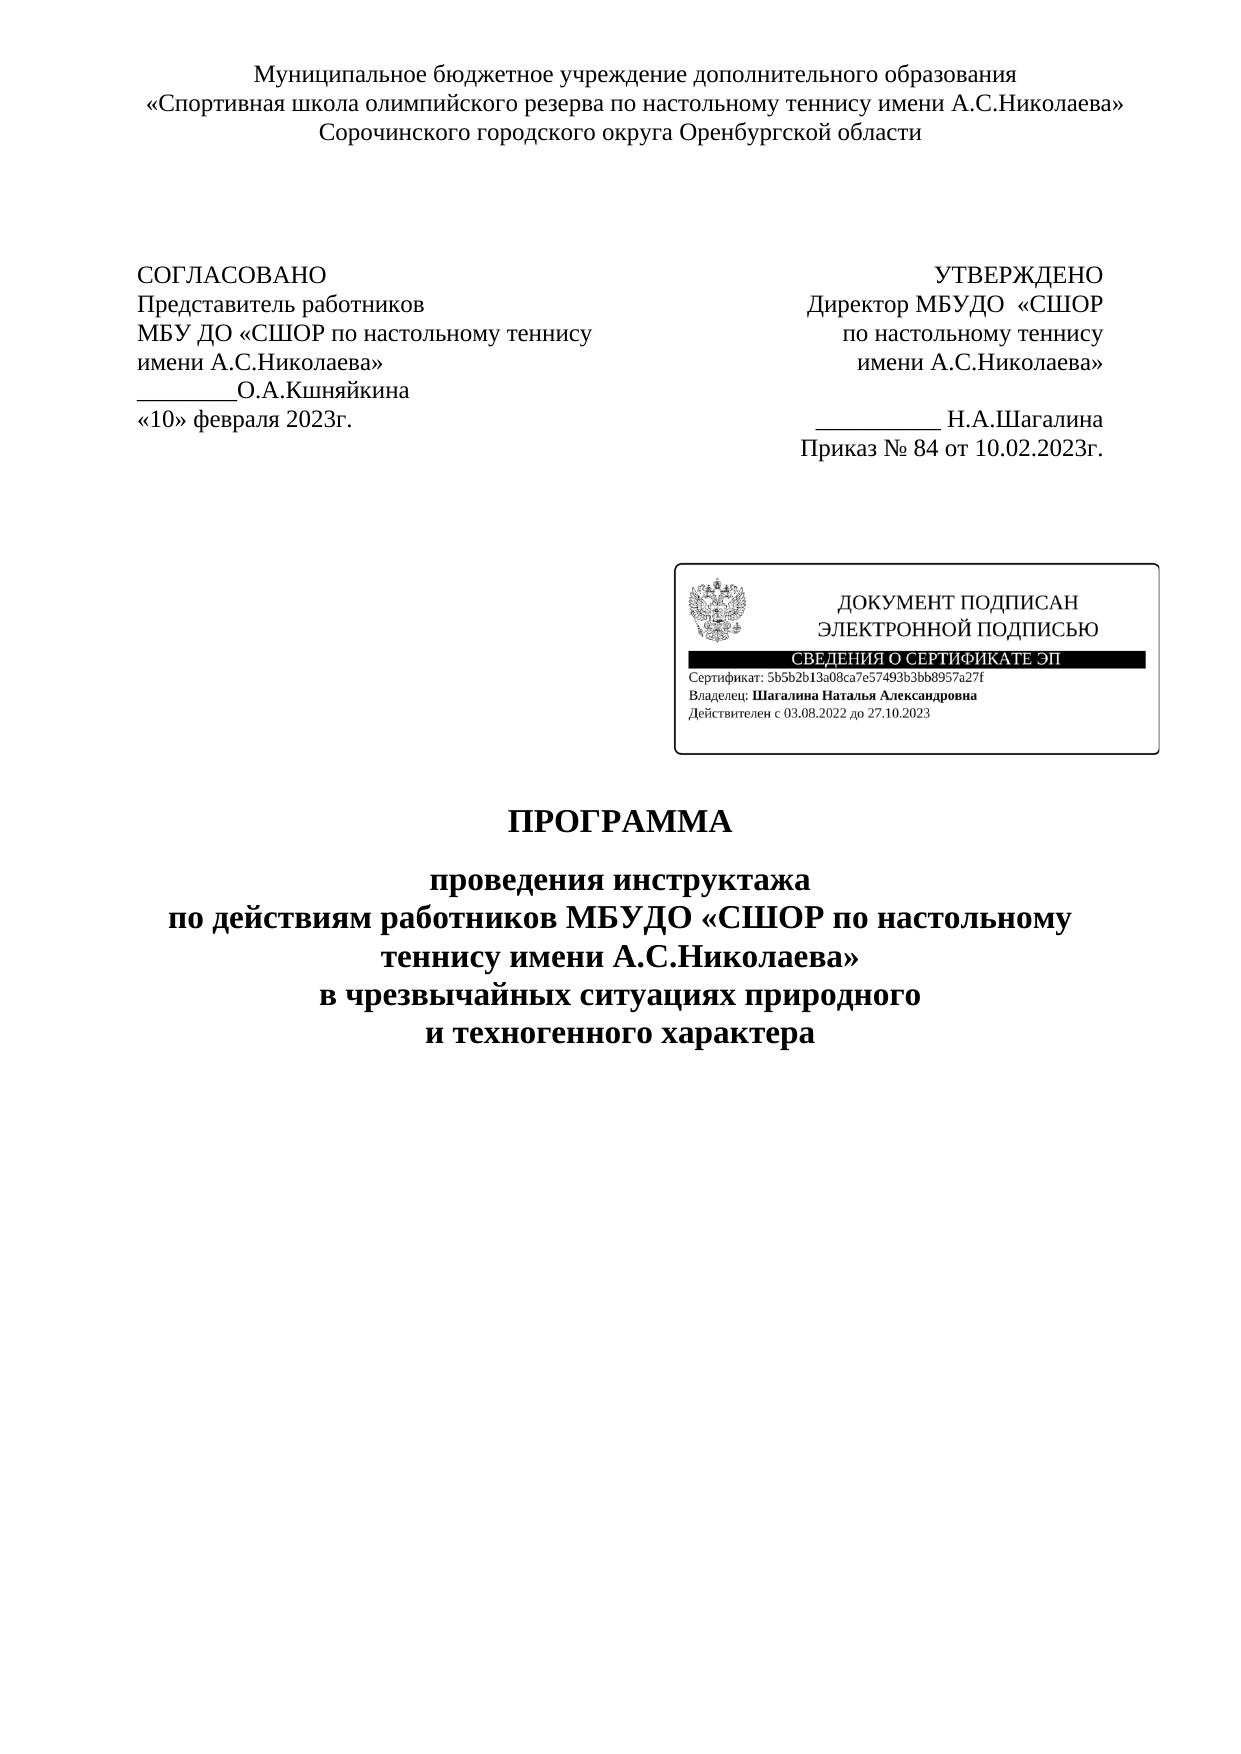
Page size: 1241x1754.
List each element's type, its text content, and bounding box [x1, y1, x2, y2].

subtitle по действиям работников МБУДО «СШОР по настольному теннису имени А.С.Николаева» [137, 898, 1103, 974]
subtitle в чрезвычайных ситуациях природного [137, 974, 1103, 1013]
text Сорочинского городского округа Оренбургской области [137, 117, 1103, 145]
table_header УТВЕРЖДЕНО Директор МБУДО «СШОР по настольному теннису имени А.С.Николаева» __________ Н.А.Шагалина Приказ № 84 от 10.02.2023г. [628, 260, 1114, 462]
table_header СОГЛАСОВАНО Представитель работников МБУ ДО «СШОР по настольному теннису имени А.С.Николаева» ________О.А.Кшняйкина «10» февраля 2023г. [126, 260, 628, 462]
subtitle и техногенного характера [137, 1013, 1103, 1051]
subtitle ПРОГРАММА [137, 802, 1103, 840]
subtitle проведения инструктажа [137, 859, 1103, 898]
text Муниципальное бюджетное учреждение дополнительного образования [137, 59, 1133, 88]
text «Спортивная школа олимпийского резерва по настольному теннису имени А.С.Николаева» [137, 88, 1133, 117]
picture [671, 561, 1160, 755]
